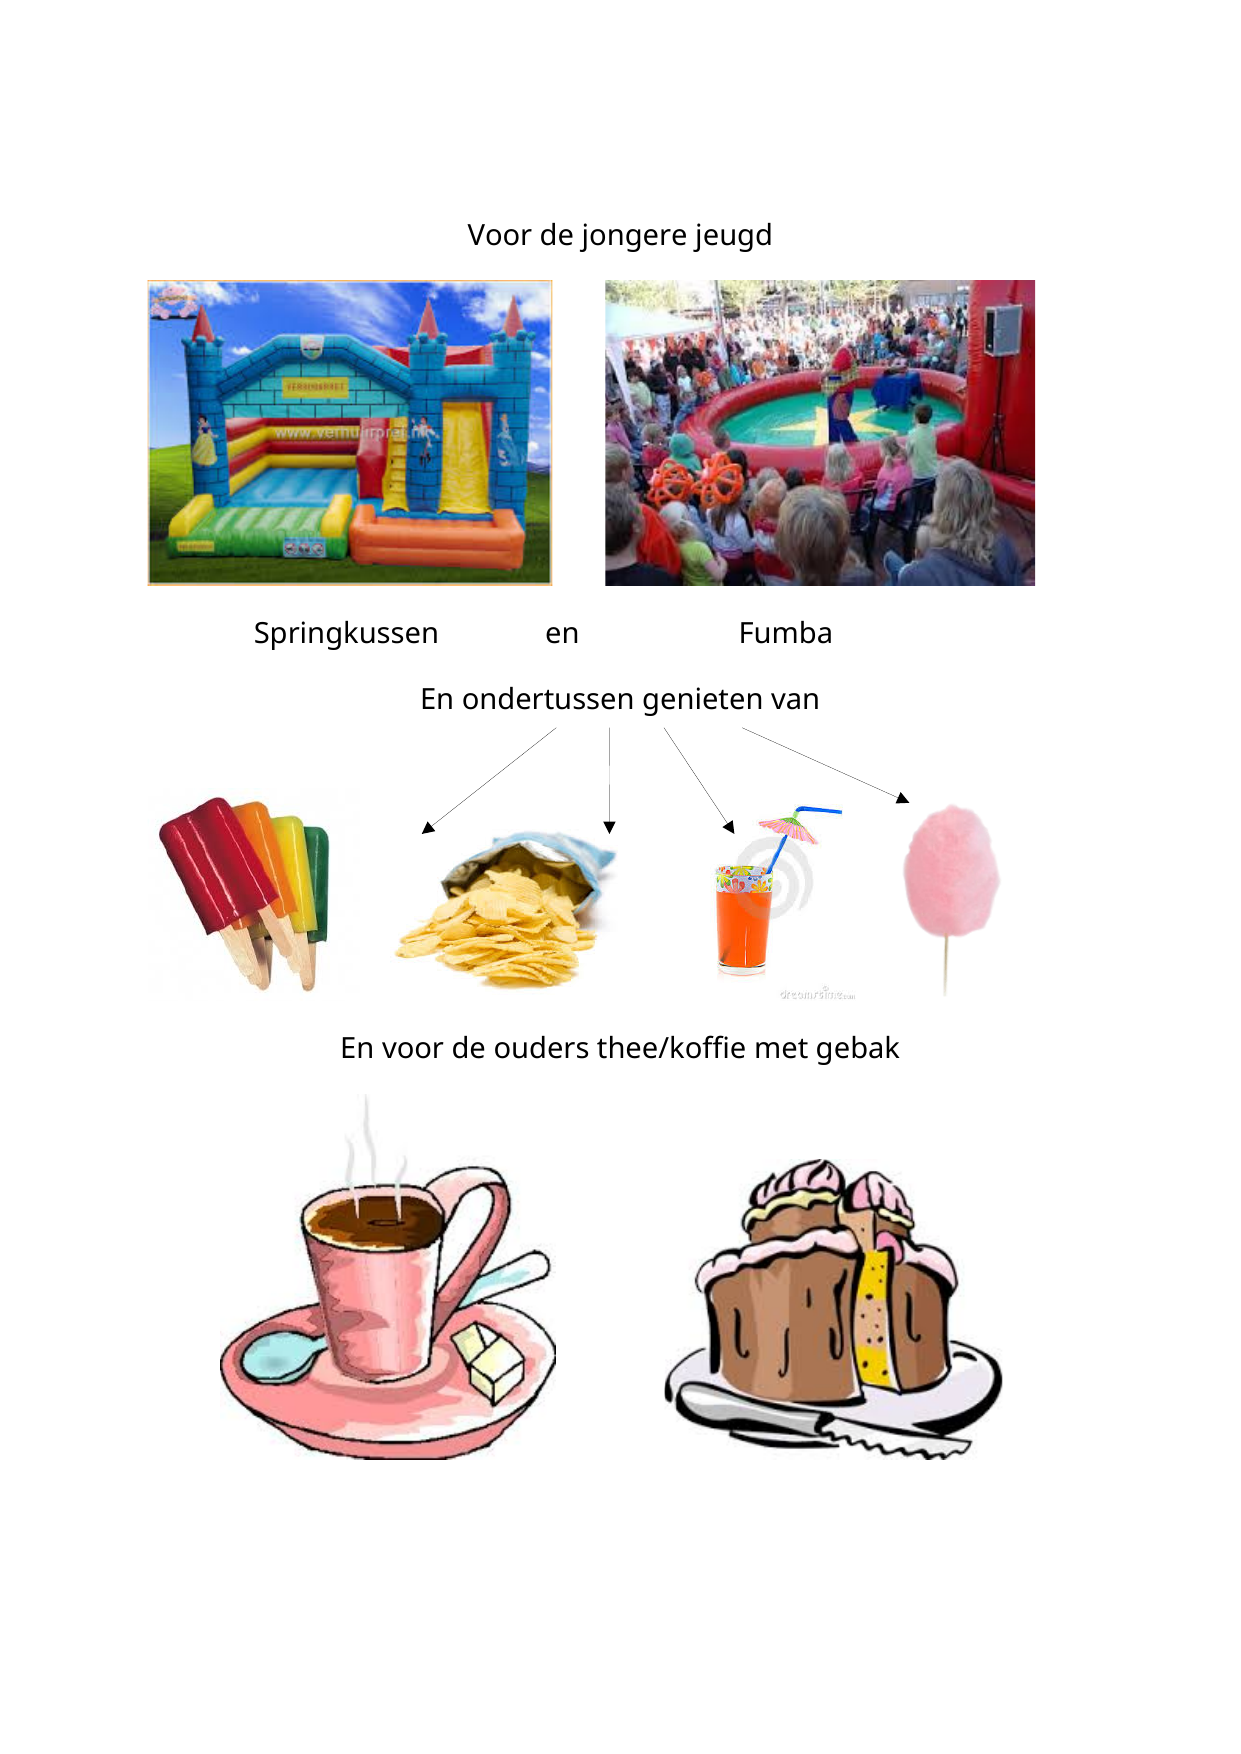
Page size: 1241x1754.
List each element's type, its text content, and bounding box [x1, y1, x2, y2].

picture [382, 822, 652, 1001]
picture [147, 280, 553, 586]
picture [147, 788, 361, 1001]
text En voor de ouders thee/koffie met gebak [148, 1028, 1093, 1067]
picture [878, 796, 1023, 1001]
text Voor de jongere jeugd [148, 214, 1093, 254]
picture [697, 745, 856, 1001]
picture [605, 280, 1035, 586]
text En ondertussen genieten van [148, 678, 1093, 718]
picture [220, 1094, 556, 1460]
picture [784, 745, 856, 778]
text Springkussen en Fumba [148, 612, 1093, 652]
picture [664, 1159, 1065, 1460]
